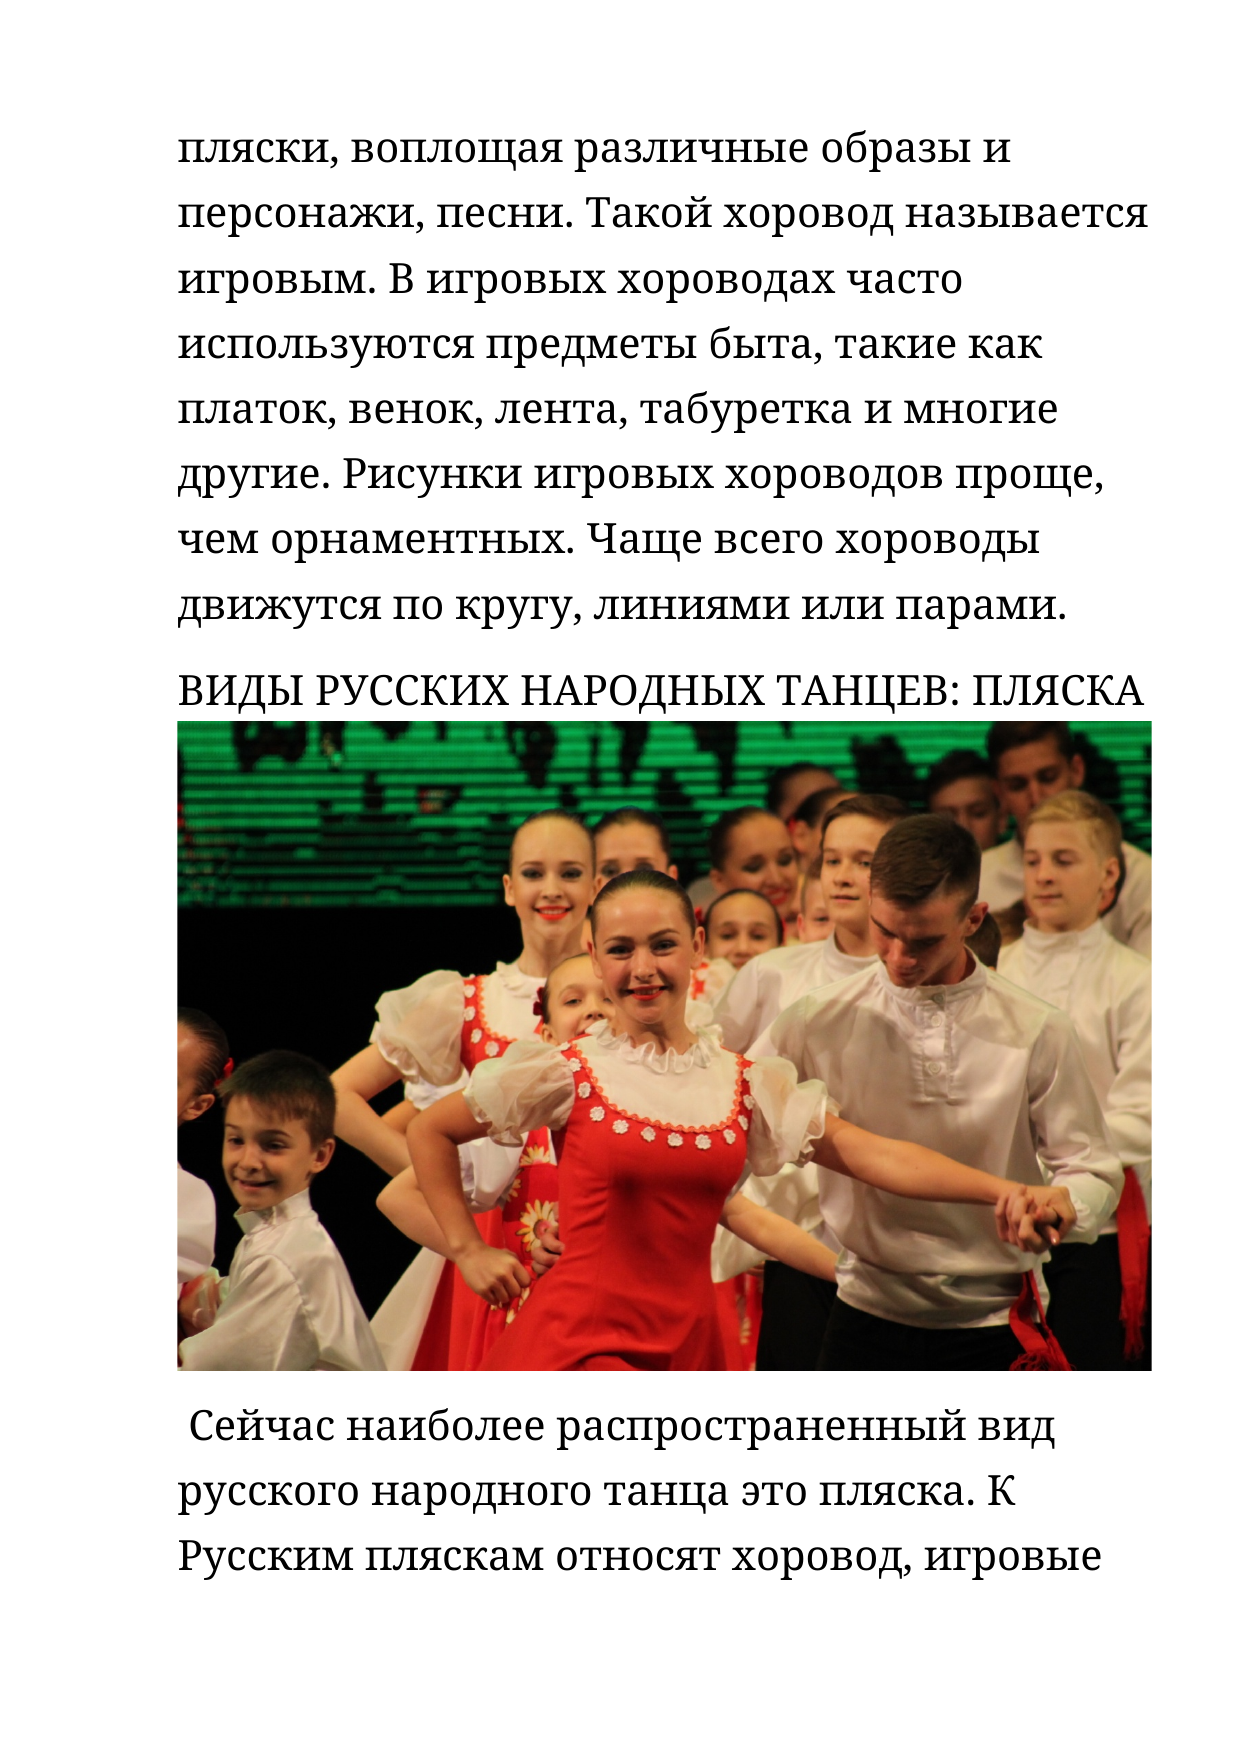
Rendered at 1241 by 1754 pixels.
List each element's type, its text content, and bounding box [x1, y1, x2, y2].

text ВИДЫ РУССКИХ НАРОДНЫХ ТАНЦЕВ: ПЛЯСКА [177, 661, 1152, 721]
picture [177, 721, 1152, 1371]
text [177, 1395, 1152, 1582]
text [177, 118, 1152, 631]
